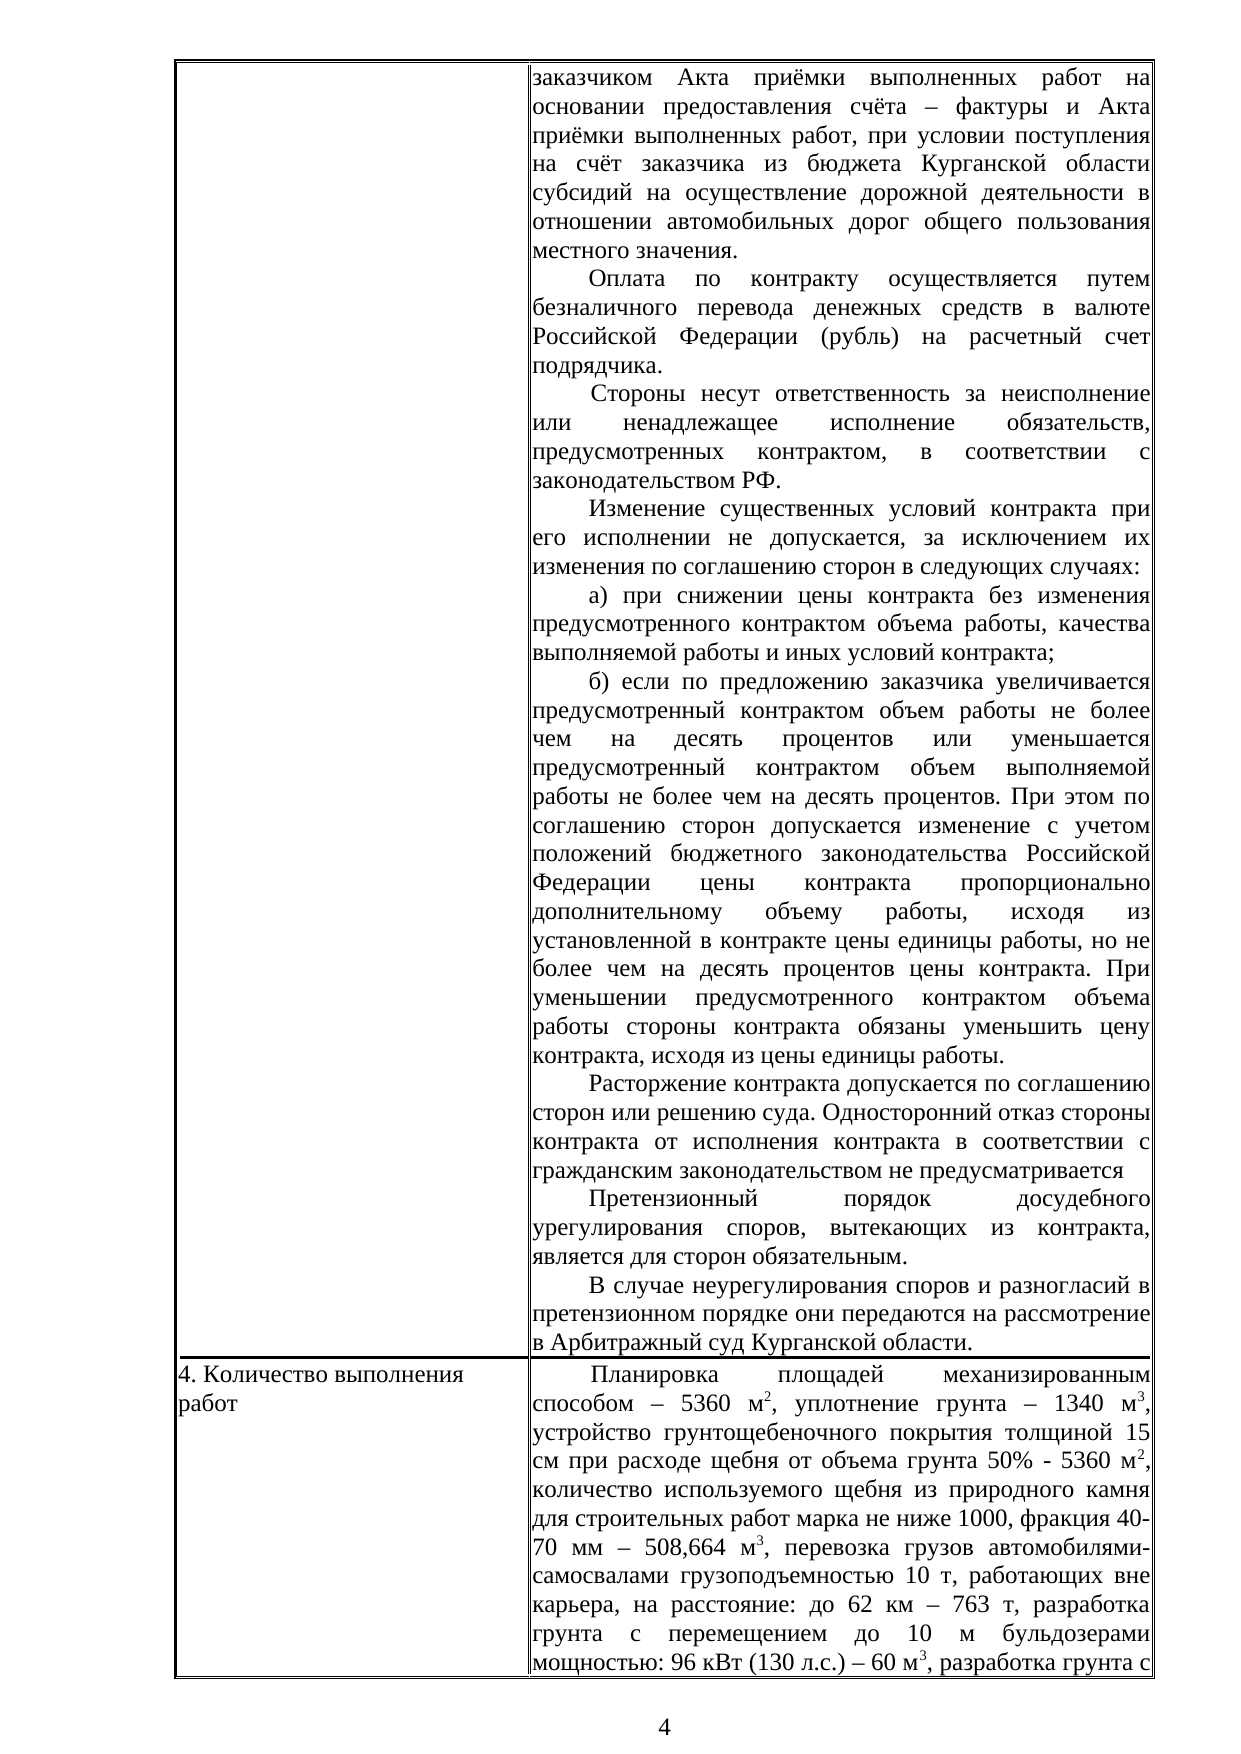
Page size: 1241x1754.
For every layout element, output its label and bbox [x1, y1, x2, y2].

table_cell [177, 1356, 530, 1676]
table_cell [530, 1356, 1152, 1676]
table_cell [177, 63, 530, 1356]
table_cell [530, 63, 1152, 1356]
